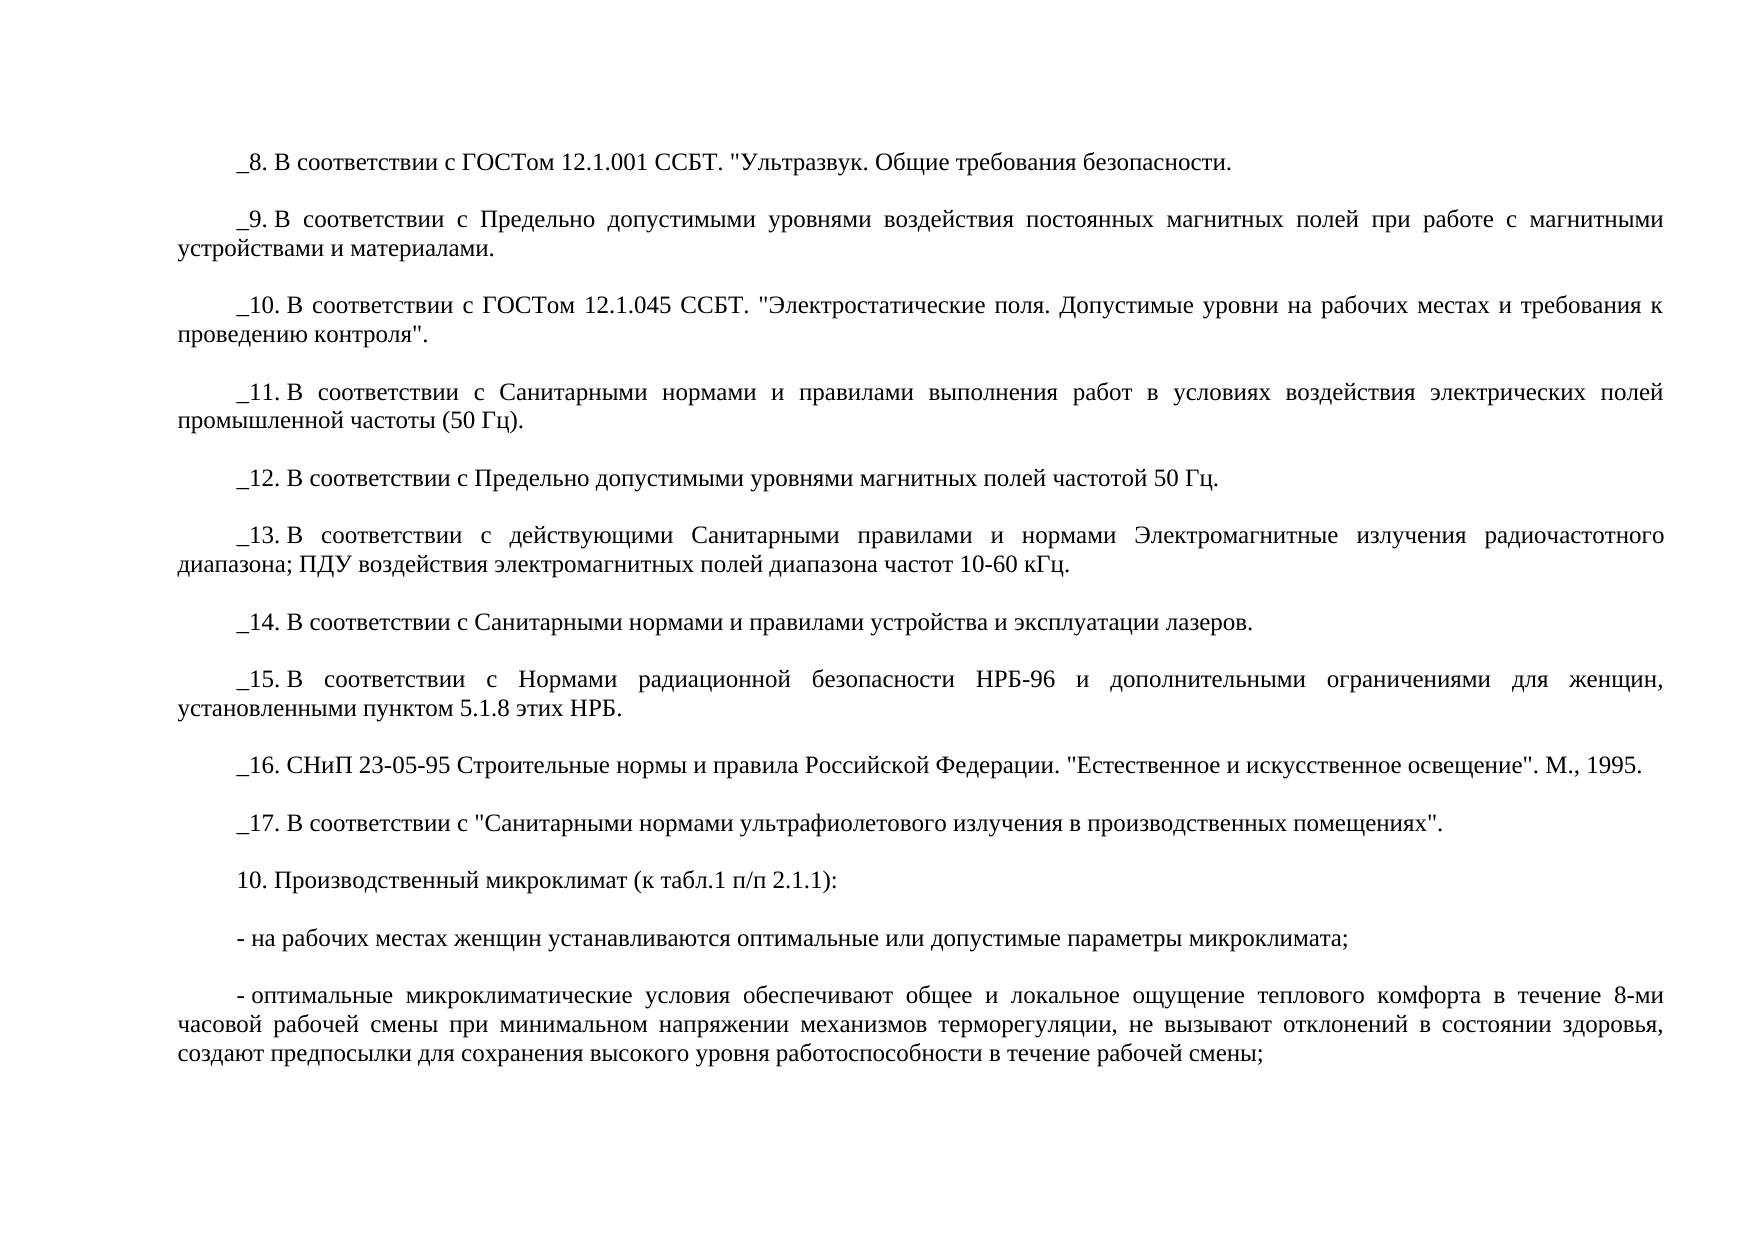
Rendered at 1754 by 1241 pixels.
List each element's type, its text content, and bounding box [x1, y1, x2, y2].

text _10. В соответствии с ГОСТом 12.1.045 ССБТ. "Электростатические поля. Допустимые уровни на рабочих местах и требования к проведению контроля". [177, 291, 1665, 348]
text - оптимальные микроклиматические условия обеспечивают общее и локальное ощущение теплового комфорта в течение 8-ми часовой рабочей смены при минимальном напряжении механизмов терморегуляции, не вызывают отклонений в состоянии здоровья, создают предпосылки для сохранения высокого уровня работоспособности в течение рабочей смены; [177, 981, 1665, 1067]
text _13. В соответствии с действующими Санитарными правилами и нормами Электромагнитные излучения радиочастотного диапазона; ПДУ воздействия электромагнитных полей диапазона частот 10-60 кГц. [177, 521, 1665, 578]
text _15. В соответствии с Нормами радиационной безопасности НРБ-96 и дополнительными ограничениями для женщин, установленными пунктом 5.1.8 этих НРБ. [177, 664, 1665, 722]
text _12. В соответствии с Предельно допустимыми уровнями магнитных полей частотой 50 Гц. [177, 463, 1665, 492]
text _8. В соответствии с ГОСТом 12.1.001 ССБТ. "Ультразвук. Общие требования безопасности. [177, 147, 1665, 176]
text _16. СНиП 23-05-95 Строительные нормы и правила Российской Федерации. "Естественное и искусственное освещение". М., 1995. [177, 751, 1665, 779]
text _11. В соответствии с Санитарными нормами и правилами выполнения работ в условиях воздействия электрических полей промышленной частоты (50 Гц). [177, 377, 1665, 434]
text _17. В соответствии с "Санитарными нормами ультрафиолетового излучения в производственных помещениях". [177, 808, 1665, 837]
text _14. В соответствии с Санитарными нормами и правилами устройства и эксплуатации лазеров. [177, 607, 1665, 636]
text - на рабочих местах женщин устанавливаются оптимальные или допустимые параметры микроклимата; [177, 923, 1665, 952]
text _9. В соответствии с Предельно допустимыми уровнями воздействия постоянных магнитных полей при работе с магнитными устройствами и материалами. [177, 204, 1665, 262]
text 10. Производственный микроклимат (к табл.1 п/п 2.1.1): [177, 866, 1665, 894]
